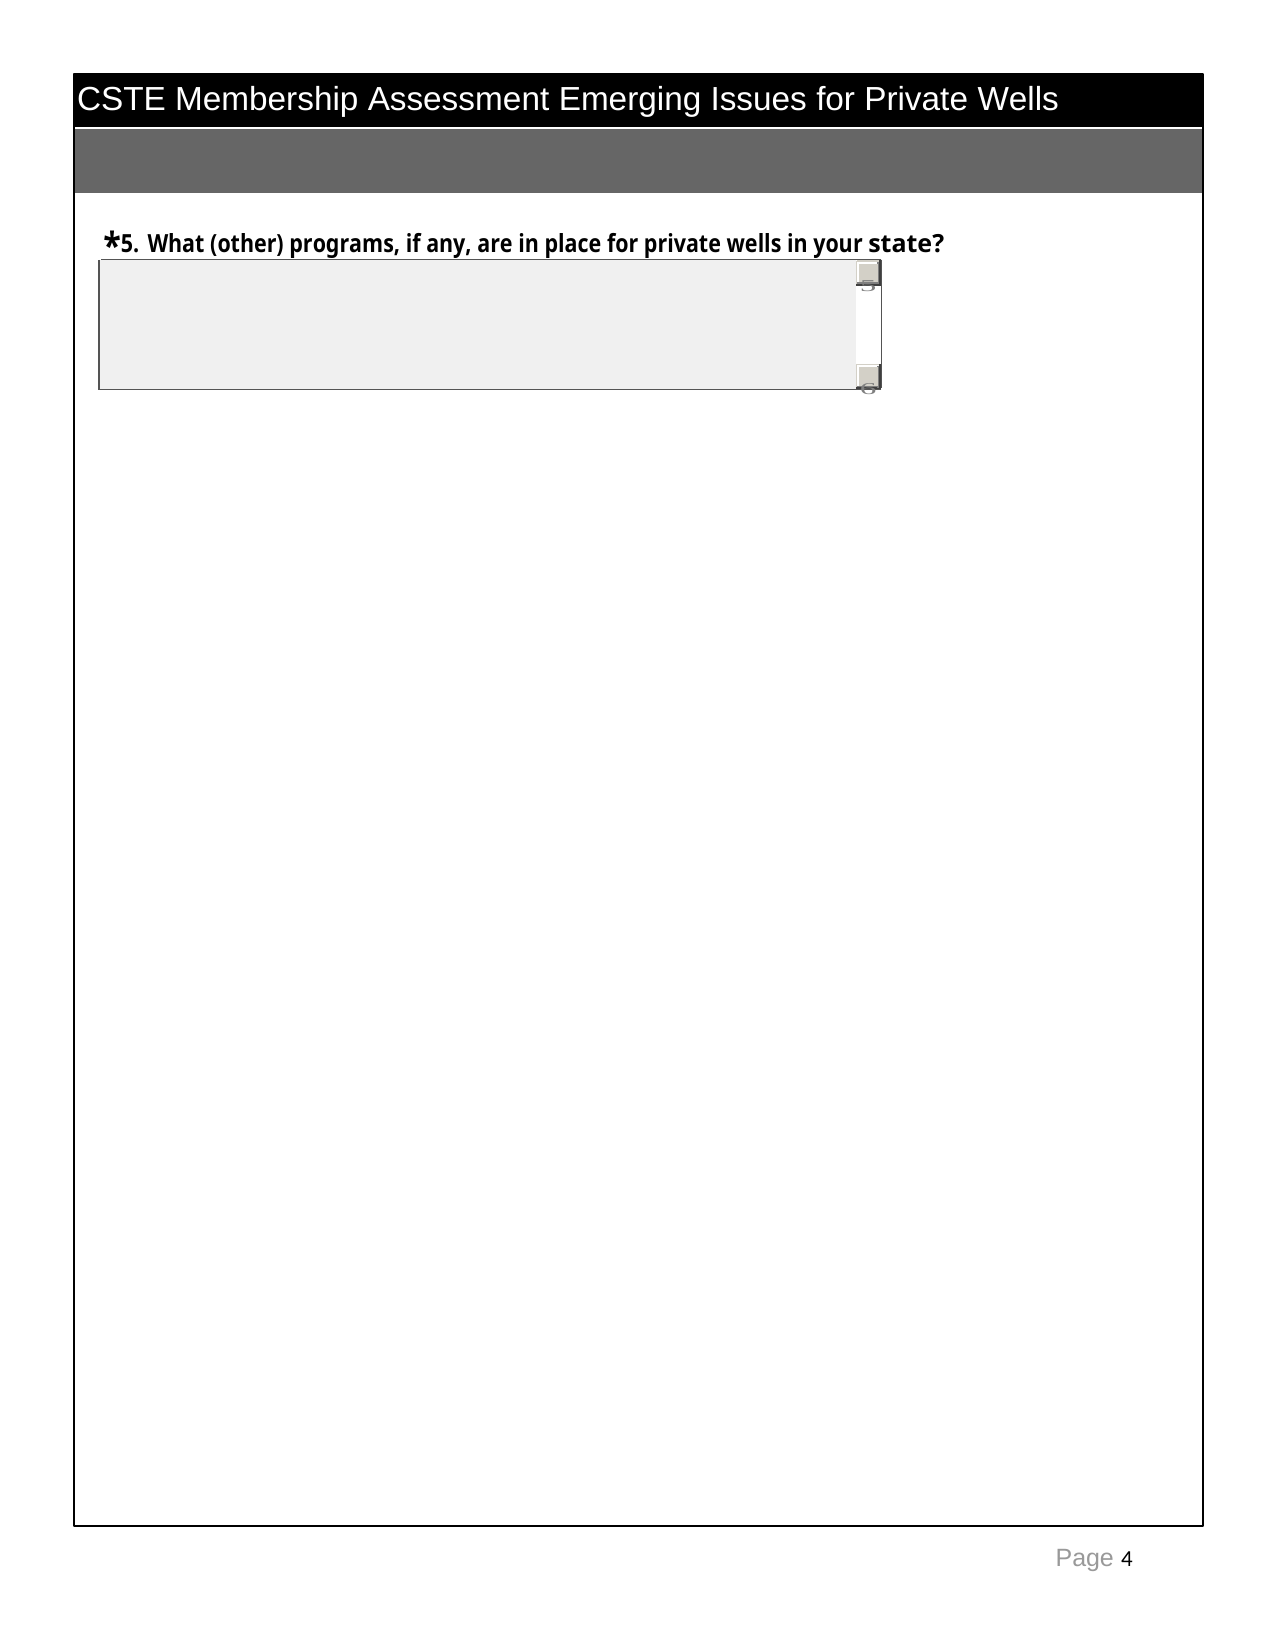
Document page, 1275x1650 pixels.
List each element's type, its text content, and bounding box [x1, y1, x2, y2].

text 5 [64, 276, 876, 291]
text *5. What (other) programs, if any, are in place for private wells in your state? [103, 212, 1160, 270]
text CSTE Membership Assessment Emerging Issues for Private Wells [77, 79, 1160, 116]
text 6 [64, 379, 876, 398]
